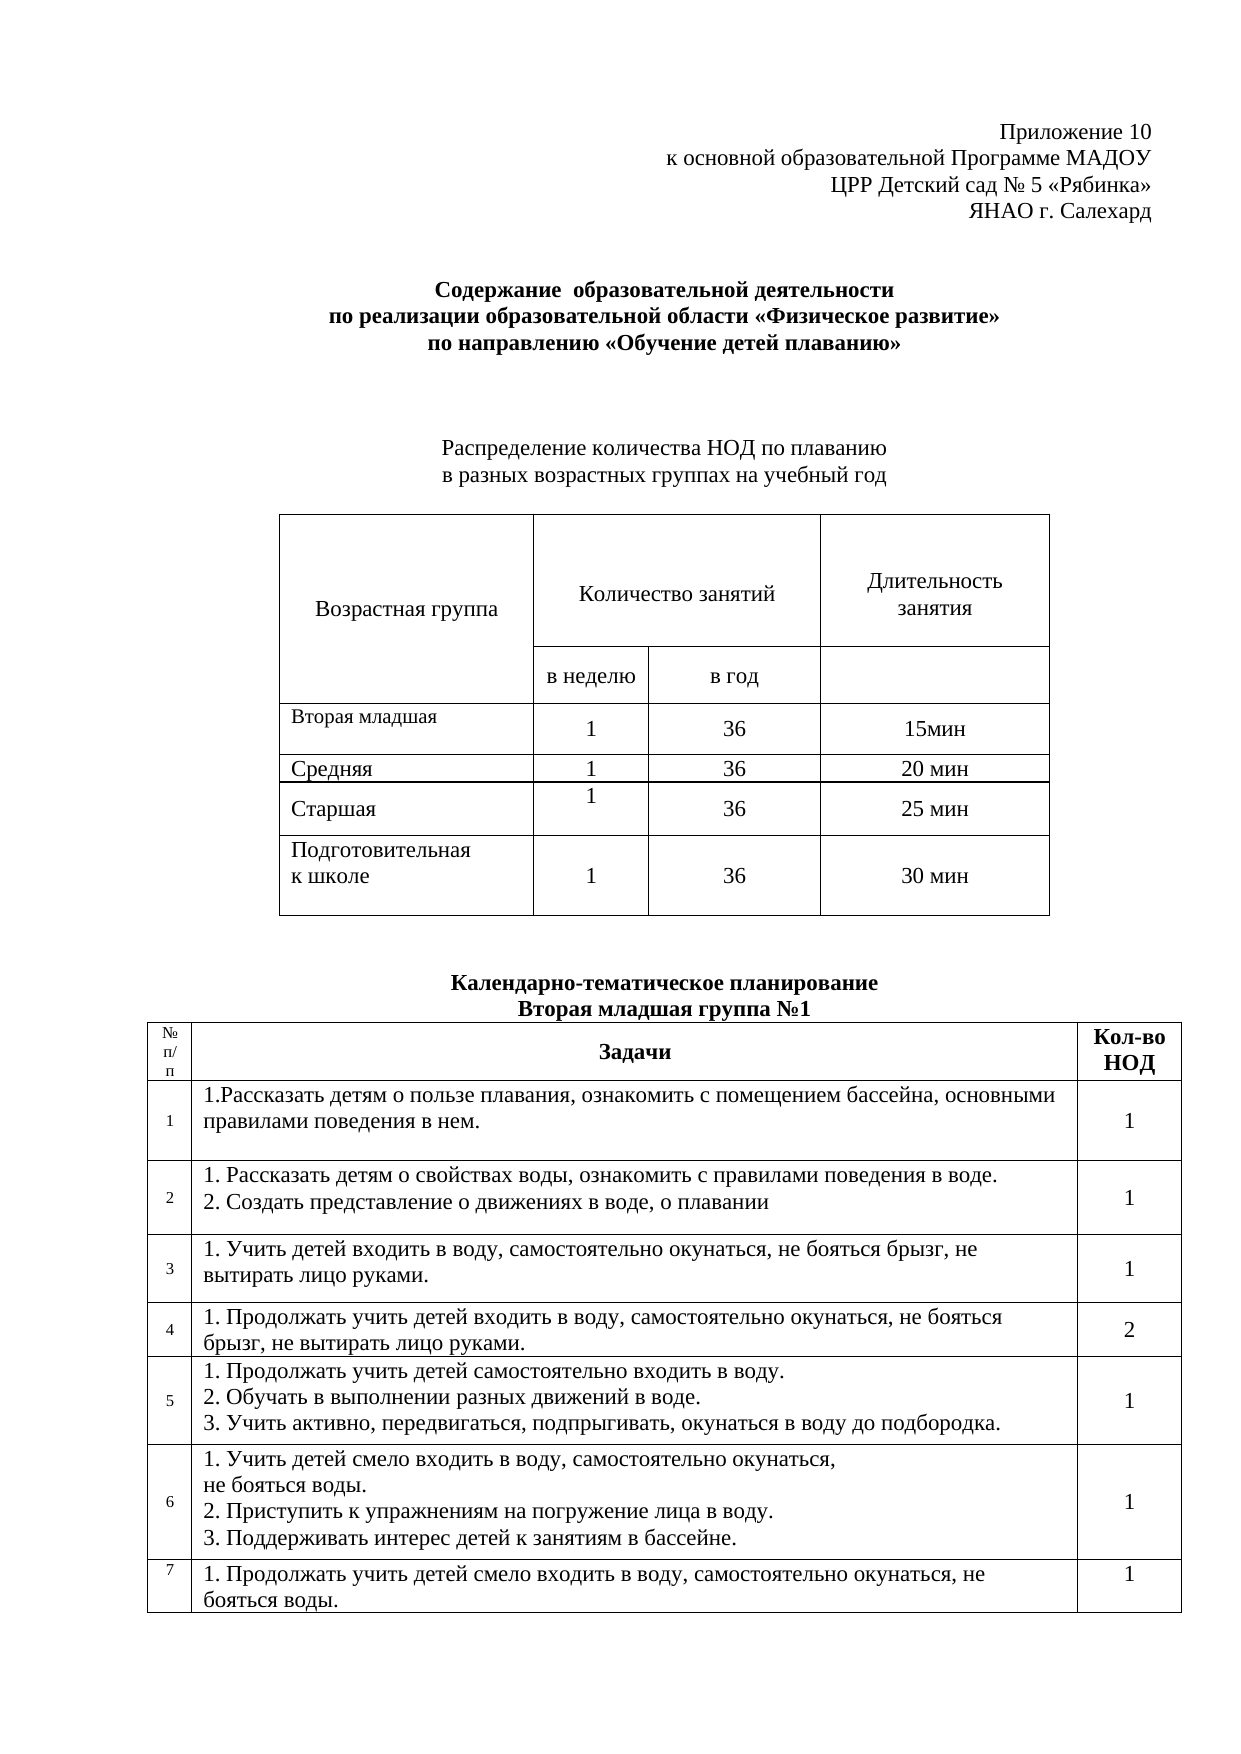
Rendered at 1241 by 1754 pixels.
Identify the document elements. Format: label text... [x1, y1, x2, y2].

table_cell 1. Учить детей входить в воду, самостоятельно окунаться, не бояться брызг, не вытирать лицо руками. [192, 1235, 1077, 1302]
table_cell 15мин [821, 704, 1049, 754]
table_cell 2 [1078, 1303, 1181, 1356]
text Распределение количества НОД по плаванию [177, 434, 1152, 461]
text ЯНАО г. Салехард [177, 197, 1152, 223]
table_cell 1 [1078, 1161, 1181, 1234]
table_cell 36 [649, 755, 820, 781]
table_cell 36 [649, 783, 820, 835]
text по реализации образовательной области «Физическое развитие» [177, 303, 1152, 329]
table_cell 1. Учить детей смело входить в воду, самостоятельно окунаться, не бояться воды. 2. Приступить к упражнениям на погружение лица в воду. 3. Поддерживать интерес детей к занятиям в бассейне. [192, 1445, 1077, 1558]
text в разных возрастных группах на учебный год [177, 461, 1152, 487]
table_cell 2 [148, 1161, 191, 1234]
table_cell 1.Рассказать детям о пользе плавания, ознакомить с помещением бассейна, основными правилами поведения в нем. [192, 1081, 1077, 1160]
table_header Длительность занятия [821, 515, 1049, 646]
table_cell 5 [148, 1357, 191, 1443]
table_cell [192, 1560, 1077, 1612]
table_header Задачи [192, 1023, 1077, 1080]
table_header Кол-во НОД [1078, 1023, 1181, 1080]
table_cell 1 [148, 1081, 191, 1160]
table_header Возрастная группа [280, 515, 533, 702]
text к основной образовательной Программе МАДОУ [177, 144, 1152, 171]
table_cell 1 [534, 783, 648, 835]
table_header Количество занятий [534, 515, 820, 646]
table_cell 1 [1078, 1357, 1181, 1443]
table_cell 36 [649, 836, 820, 915]
table_cell 4 [148, 1303, 191, 1356]
table_cell 6 [148, 1445, 191, 1558]
table_cell 25 мин [821, 783, 1049, 835]
table_cell 30 мин [821, 836, 1049, 915]
table_cell Подготовительная к школе [280, 836, 533, 915]
table_cell 1 [534, 704, 648, 754]
text по направлению «Обучение детей плаванию» [177, 329, 1152, 355]
table_cell 1. Рассказать детям о свойствах воды, ознакомить с правилами поведения в воде. 2. Создать представление о движениях в воде, о плавании [192, 1161, 1077, 1234]
table_cell Вторая младшая [280, 704, 533, 754]
table_cell 1 [1078, 1081, 1181, 1160]
table_cell 1 [1078, 1235, 1181, 1302]
table_cell 1 [534, 836, 648, 915]
table_cell 1 [1078, 1560, 1181, 1612]
table_header № п/п [148, 1023, 191, 1080]
table_cell 1. Продолжать учить детей входить в воду, самостоятельно окунаться, не бояться брызг, не вытирать лицо руками. [192, 1303, 1077, 1356]
table_cell 1 [1078, 1445, 1181, 1558]
table_cell Средняя [280, 755, 533, 781]
table_cell [821, 647, 1049, 702]
text Приложение 10 [177, 118, 1152, 144]
table_cell в год [649, 647, 820, 702]
table_cell 20 мин [821, 755, 1049, 781]
table_cell 7 [148, 1560, 191, 1612]
table_cell Старшая [280, 783, 533, 835]
table_cell в неделю [534, 647, 648, 702]
text Календарно-тематическое планирование [177, 969, 1152, 995]
table_cell 36 [649, 704, 820, 754]
table_cell 1 [534, 755, 648, 781]
text Вторая младшая группа №1 [177, 995, 1152, 1022]
table_cell 3 [148, 1235, 191, 1302]
text ЦРР Детский сад № 5 «Рябинка» [177, 171, 1152, 197]
table_cell 1. Продолжать учить детей самостоятельно входить в воду. 2. Обучать в выполнении разных движений в воде. 3. Учить активно, передвигаться, подпрыгивать, окунаться в воду до подбородка. [192, 1357, 1077, 1443]
text Содержание образовательной деятельности [177, 276, 1152, 303]
